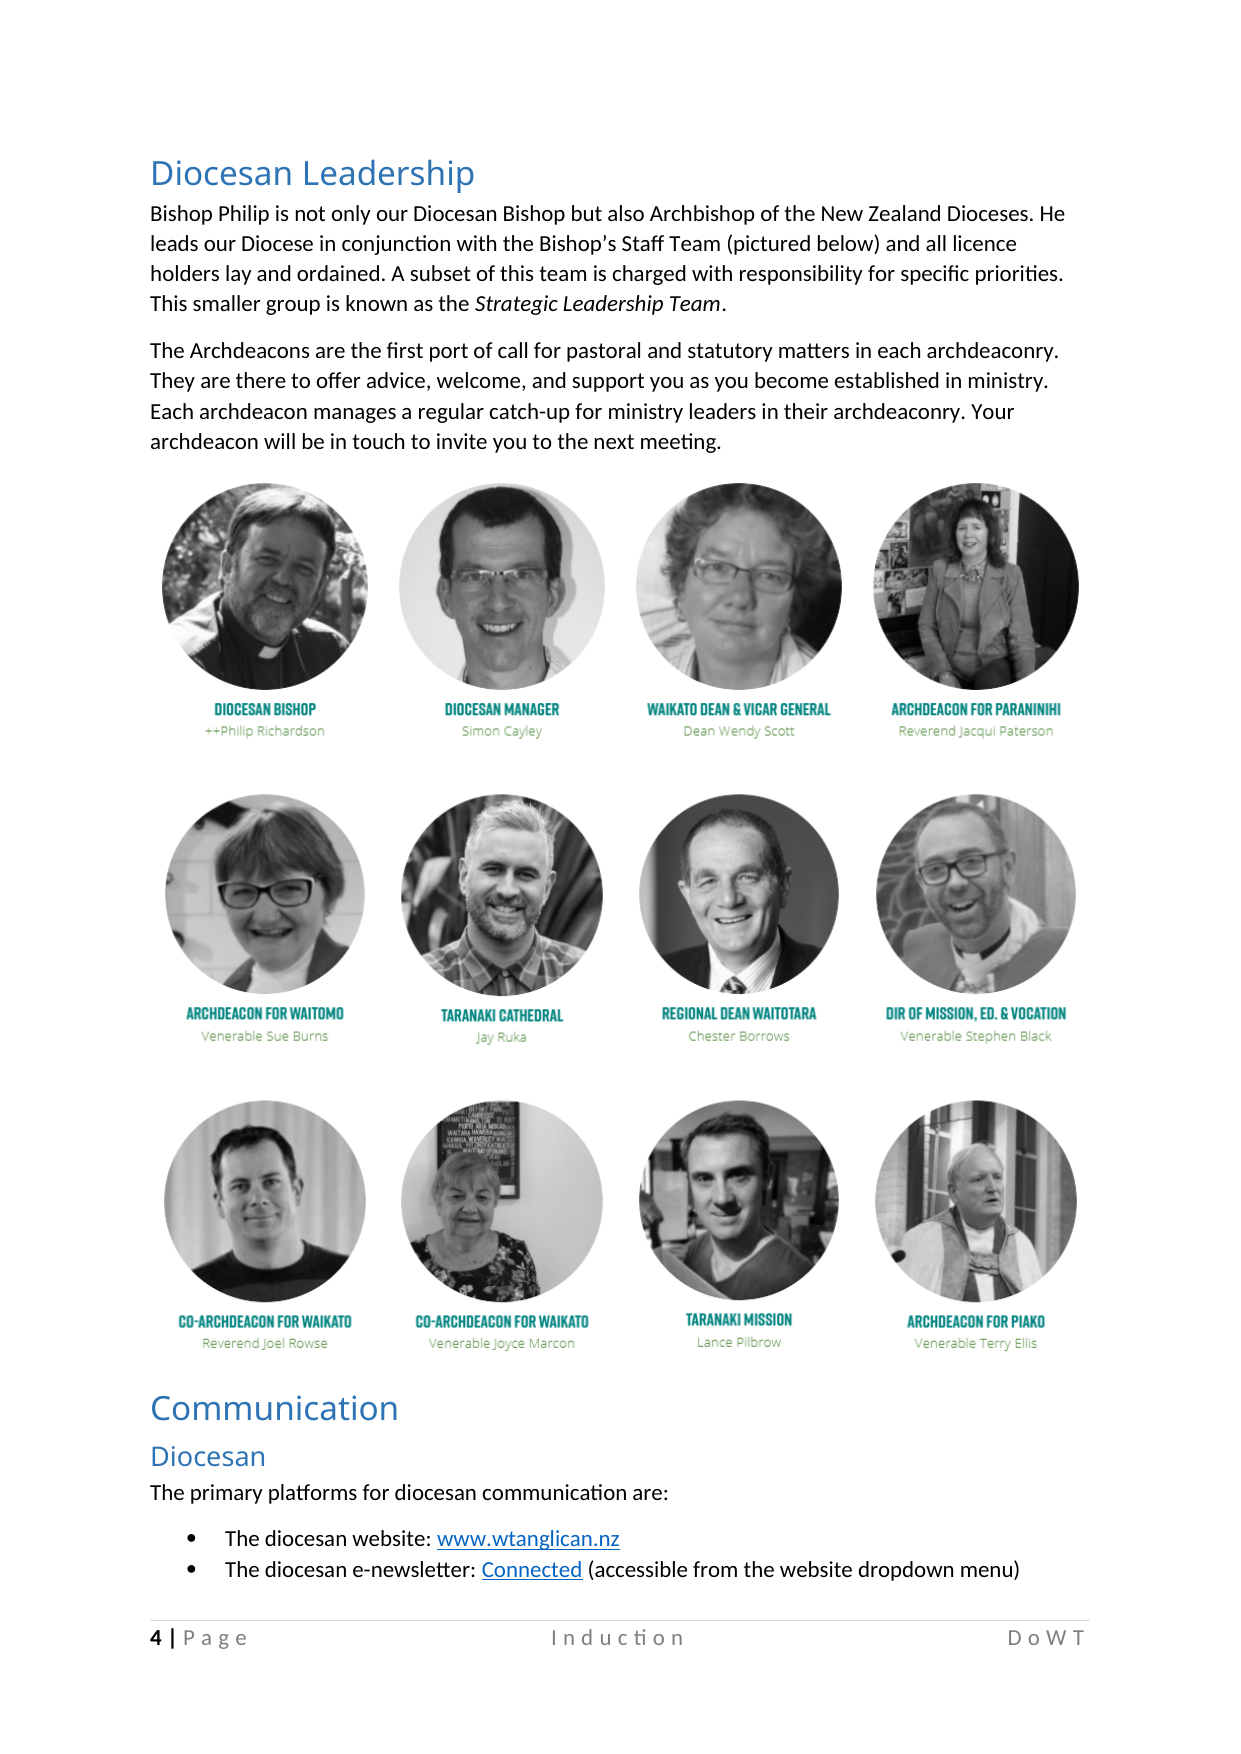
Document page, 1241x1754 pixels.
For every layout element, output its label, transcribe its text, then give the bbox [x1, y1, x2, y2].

picture [150, 473, 1091, 1358]
text The Archdeacons are the first port of call for pastoral and statutory matters in each archdeaconry. They are there to offer advice, welcome, and support you as you become established in ministry. Each archdeacon manages a regular catch-up for ministry leaders in their archdeaconry. Your archdeacon will be in touch to invite you to the next meeting. [150, 336, 1090, 455]
subtitle Diocesan Leadership [150, 150, 1090, 195]
subtitle Diocesan [150, 1438, 1090, 1475]
list The diocesan website: www.wtanglican.nz [187, 1524, 1090, 1552]
text The primary platforms for diocesan communication are: [150, 1478, 1090, 1506]
list The diocesan e-newsletter: Connected (accessible from the website dropdown menu) [187, 1555, 1090, 1583]
text Bishop Philip is not only our Diocesan Bishop but also Archbishop of the New Zealand Dioceses. He leads our Diocese in conjunction with the Bishop’s Staff Team (pictured below) and all licence holders lay and ordained. A subset of this team is charged with responsibility for specific priorities. This smaller group is known as the Strategic Leadership Team. [150, 199, 1090, 318]
subtitle Communication [150, 1385, 1090, 1430]
